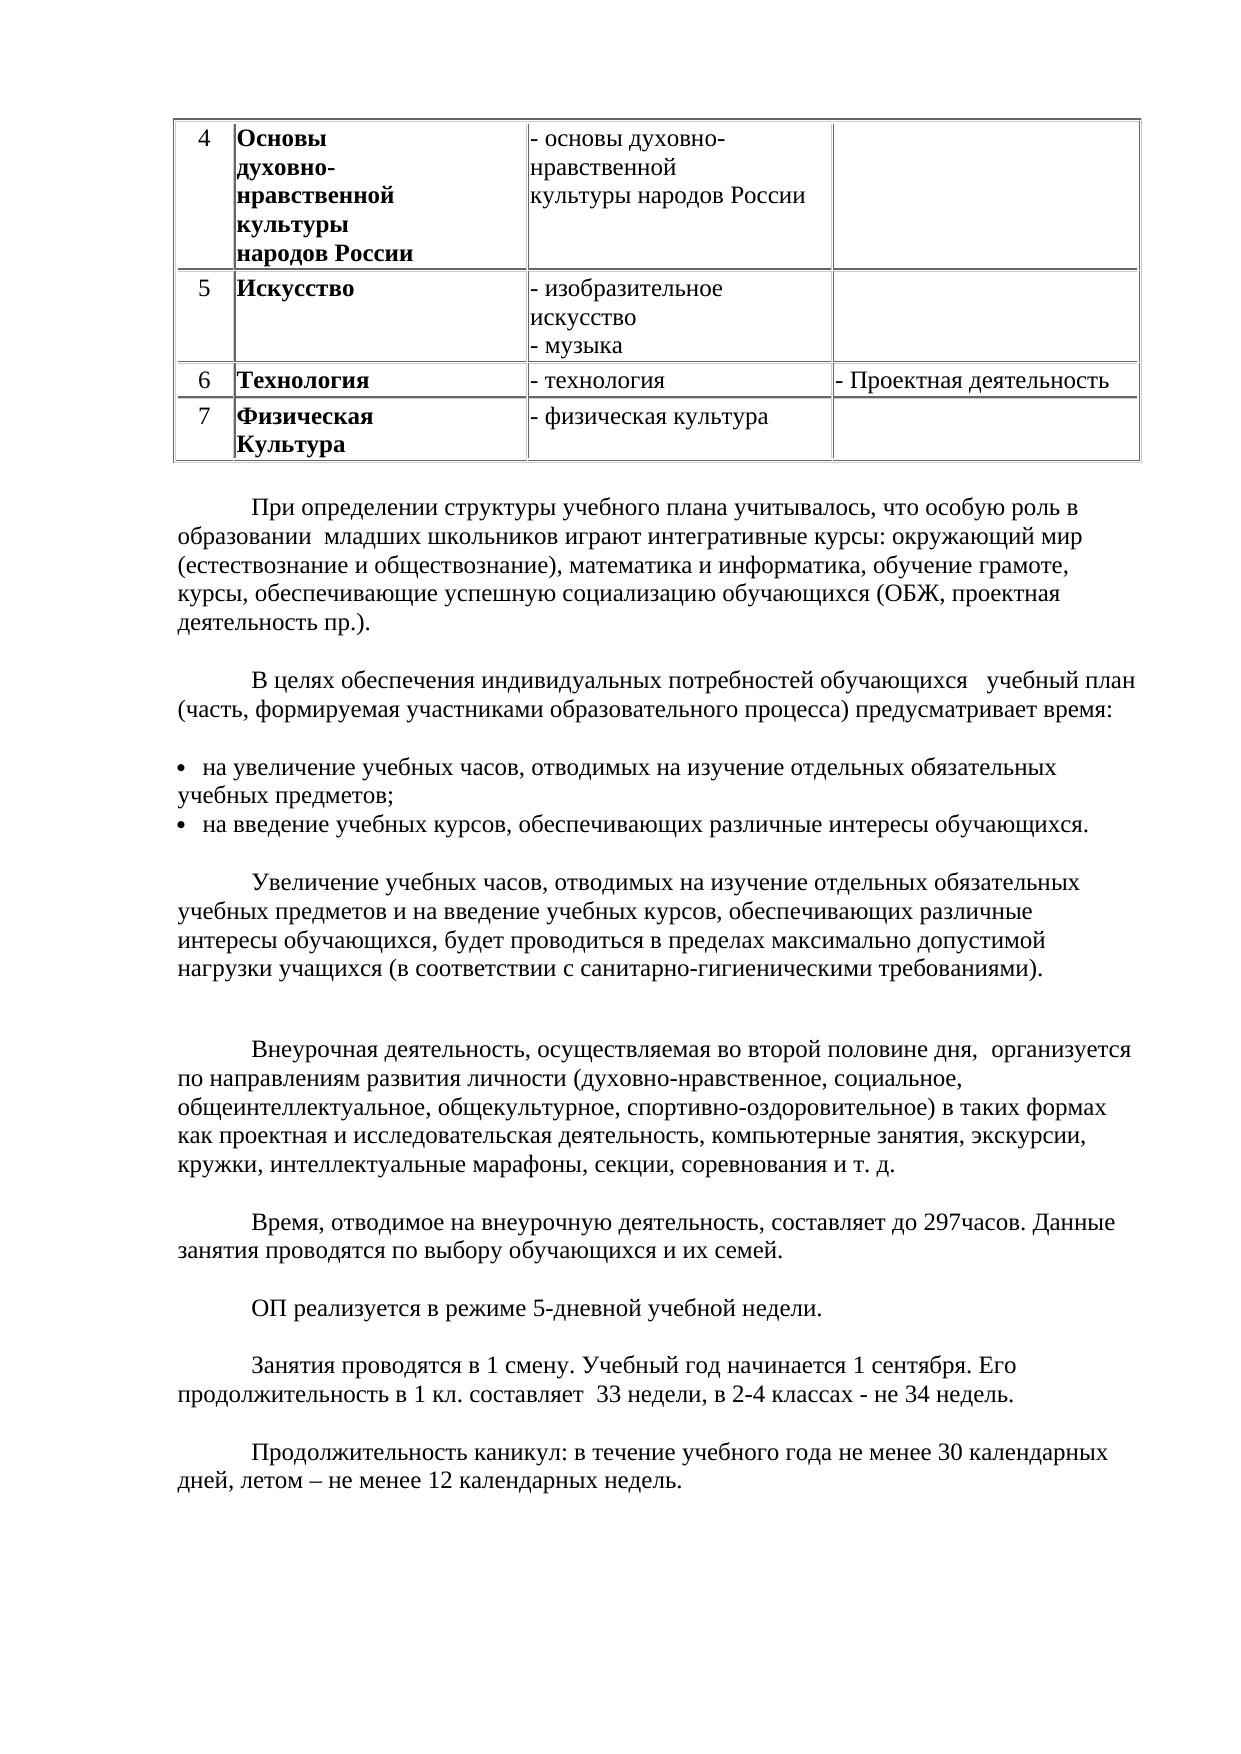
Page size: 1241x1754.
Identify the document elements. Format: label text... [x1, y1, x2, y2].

table_cell 4 [176, 120, 234, 268]
table_cell - физическая культура [528, 399, 833, 460]
table_cell - изобразительное искусство - музыка [529, 272, 831, 361]
table_cell [833, 396, 1139, 460]
table_cell Технология [236, 364, 526, 396]
table_cell 5 [176, 268, 233, 361]
table_cell - технология [529, 364, 831, 396]
table_cell - основы духовно- нравственной культуры народов России [528, 122, 833, 268]
text Занятия проводятся в 1 смену. Учебный год начинается 1 сентября. Его продолжительность в 1 кл. составляет 33 недели, в 2-4 классах - не 34 недель. [177, 1350, 1137, 1408]
table_cell Искусство [236, 272, 526, 361]
text Продолжительность каникул: в течение учебного года не менее 30 календарных дней, летом – не менее 12 календарных недель. [177, 1437, 1137, 1494]
text При определении структуры учебного плана учитывалось, что особую роль в образовании младших школьников играют интегративные курсы: окружающий мир (естествознание и обществознание), математика и информатика, обучение грамоте, курсы, обеспечивающие успешную социализацию обучающихся (ОБЖ, проектная деятельность пр.). [177, 492, 1137, 636]
table_cell [833, 122, 1139, 268]
list на введение учебных курсов, обеспечивающих различные интересы обучающихся. [177, 809, 1137, 838]
table_cell 7 [176, 396, 234, 460]
table_cell [834, 268, 1139, 361]
text В целях обеспечения индивидуальных потребностей обучающихся учебный план (часть, формируемая участниками образовательного процесса) предусматривает время: [177, 665, 1137, 723]
table_cell - Проектная деятельность [833, 361, 1140, 396]
table_cell 6 [174, 361, 234, 396]
text ОП реализуется в режиме 5-дневной учебной недели. [177, 1293, 1137, 1322]
table_cell Физическая Культура [234, 399, 528, 460]
table_cell Основы духовно- нравственной культуры народов России [234, 122, 528, 268]
list на увеличение учебных часов, отводимых на изучение отдельных обязательных учебных предметов; [177, 752, 1137, 809]
text Время, отводимое на внеурочную деятельность, составляет до 297часов. Данные занятия проводятся по выбору обучающихся и их семей. [177, 1207, 1137, 1264]
text Увеличение учебных часов, отводимых на изучение отдельных обязательных учебных предметов и на введение учебных курсов, обеспечивающих различные интересы обучающихся, будет проводиться в пределах максимально допустимой нагрузки учащихся (в соответствии с санитарно-гигиеническими требованиями). [177, 867, 1137, 1005]
text Внеурочная деятельность, осуществляемая во второй половине дня, организуется по направлениям развития личности (духовно-нравственное, социальное, общеинтеллектуальное, общекультурное, спортивно-оздоровительное) в таких формах как проектная и исследовательская деятельность, компьютерные занятия, экскурсии, кружки, интеллектуальные марафоны, секции, соревнования и т. д. [177, 1034, 1137, 1178]
